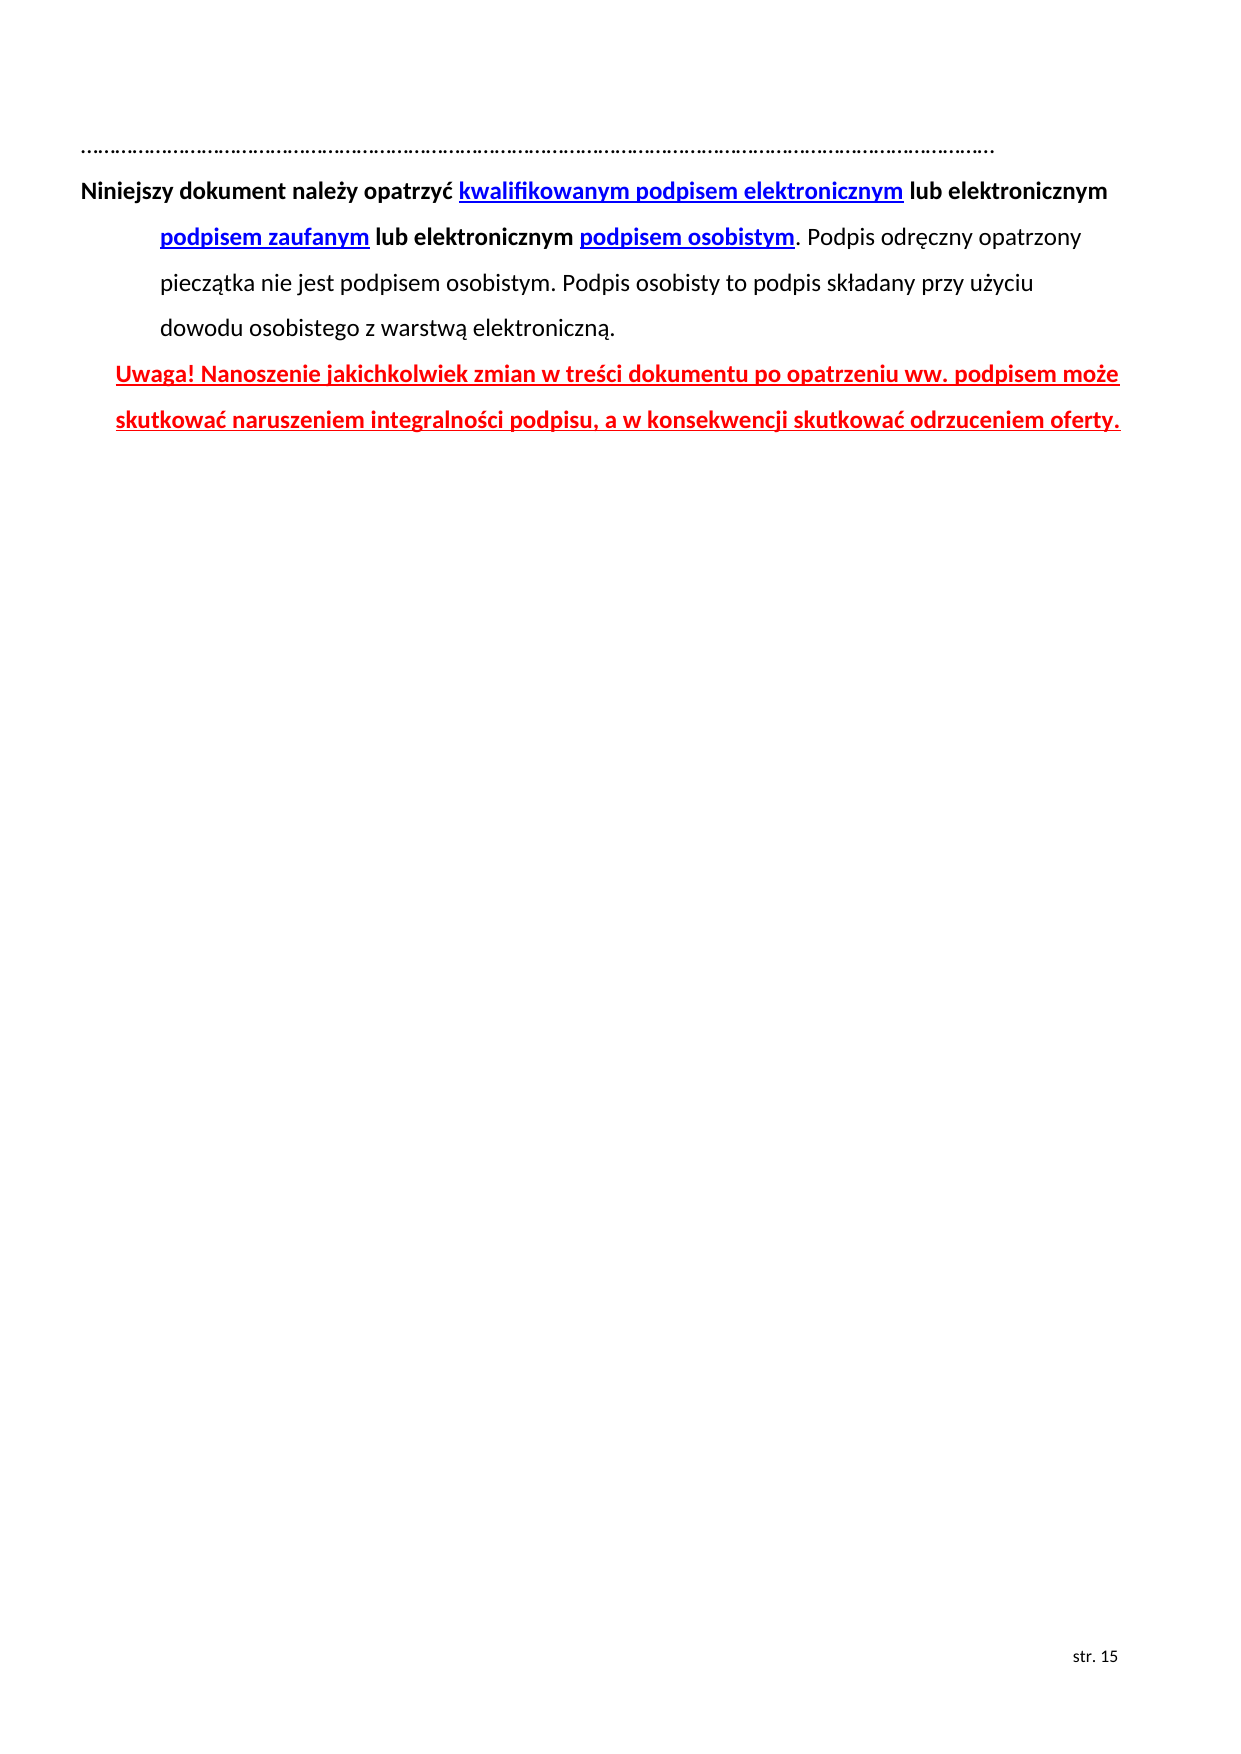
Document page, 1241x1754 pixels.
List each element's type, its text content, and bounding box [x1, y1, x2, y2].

text Uwaga! Nanoszenie jakichkolwiek zmian w treści dokumentu po opatrzeniu ww. podpisem może skutkować naruszeniem integralności podpisu, a w konsekwencji skutkować odrzuceniem oferty. [115, 358, 1122, 434]
text Niniejszy dokument należy opatrzyć kwalifikowanym podpisem elektronicznym lub elektronicznym podpisem zaufanym lub elektronicznym podpisem osobistym. Podpis odręczny opatrzony pieczątka nie jest podpisem osobistym. Podpis osobisty to podpis składany przy użyciu dowodu osobistego z warstwą elektroniczną. [81, 175, 1122, 343]
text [81, 129, 1122, 160]
